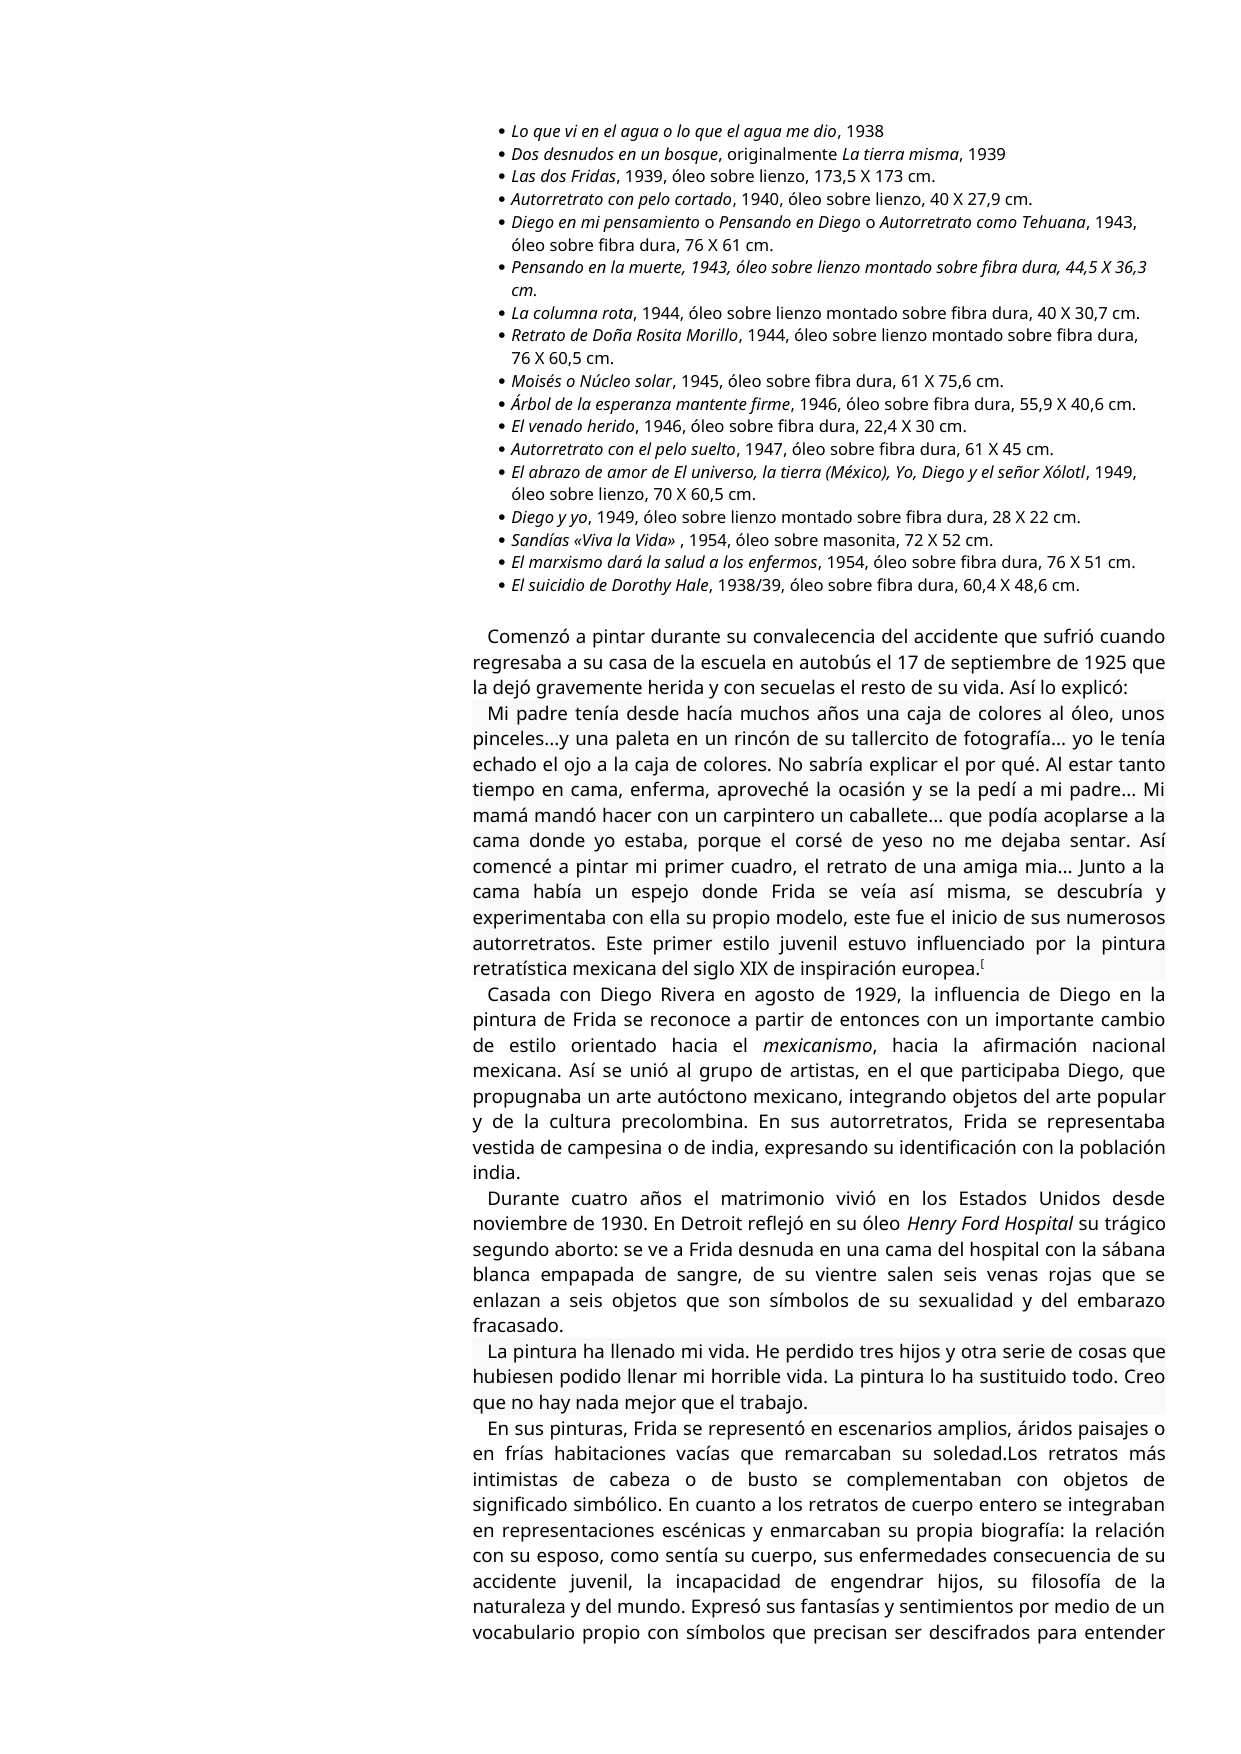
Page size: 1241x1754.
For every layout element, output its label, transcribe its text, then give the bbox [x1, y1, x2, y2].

text Comenzó a pintar durante su convalecencia del accidente que sufrió cuando regresaba a su casa de la escuela en autobús el 17 de septiembre de 1925 que la dejó gravemente herida y con secuelas el resto de su vida. Así lo explicó: [472, 624, 1166, 700]
text Casada con Diego Rivera en agosto de 1929, la influencia de Diego en la pintura de Frida se reconoce a partir de entonces con un importante cambio de estilo orientado hacia el mexicanismo, hacia la afirmación nacional mexicana. Así se unió al grupo de artistas, en el que participaba Diego, que propugnaba un arte autóctono mexicano, integrando objetos del arte popular y de la cultura precolombina. En sus autorretratos, Frida se representaba vestida de campesina o de india, expresando su identificación con la población india. [472, 981, 1166, 1185]
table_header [472, 118, 1240, 598]
text La pintura ha llenado mi vida. He perdido tres hijos y otra serie de cosas que hubiesen podido llenar mi horrible vida. La pintura lo ha sustituido todo. Creo que no hay nada mejor que el trabajo. [472, 1338, 1166, 1415]
text Durante cuatro años el matrimonio vivió en los Estados Unidos desde noviembre de 1930. En Detroit reflejó en su óleo Henry Ford Hospital su trágico segundo aborto: se ve a Frida desnuda en una cama del hospital con la sábana blanca empapada de sangre, de su vientre salen seis venas rojas que se enlazan a seis objetos que son símbolos de su sexualidad y del embarazo fracasado. [472, 1185, 1166, 1338]
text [472, 1415, 1166, 1644]
text Mi padre tenía desde hacía muchos años una caja de colores al óleo, unos pinceles...y una paleta en un rincón de su tallercito de fotografía... yo le tenía echado el ojo a la caja de colores. No sabría explicar el por qué. Al estar tanto tiempo en cama, enferma, aproveché la ocasión y se la pedí a mi padre... Mi mamá mandó hacer con un carpintero un caballete... que podía acoplarse a la cama donde yo estaba, porque el corsé de yeso no me dejaba sentar. Así comencé a pintar mi primer cuadro, el retrato de una amiga mia... Junto a la cama había un espejo donde Frida se veía así misma, se descubría y experimentaba con ella su propio modelo, este fue el inicio de sus numerosos autorretratos. Este primer estilo juvenil estuvo influenciado por la pintura retratística mexicana del siglo XIX de inspiración europea.[ [472, 700, 1166, 981]
